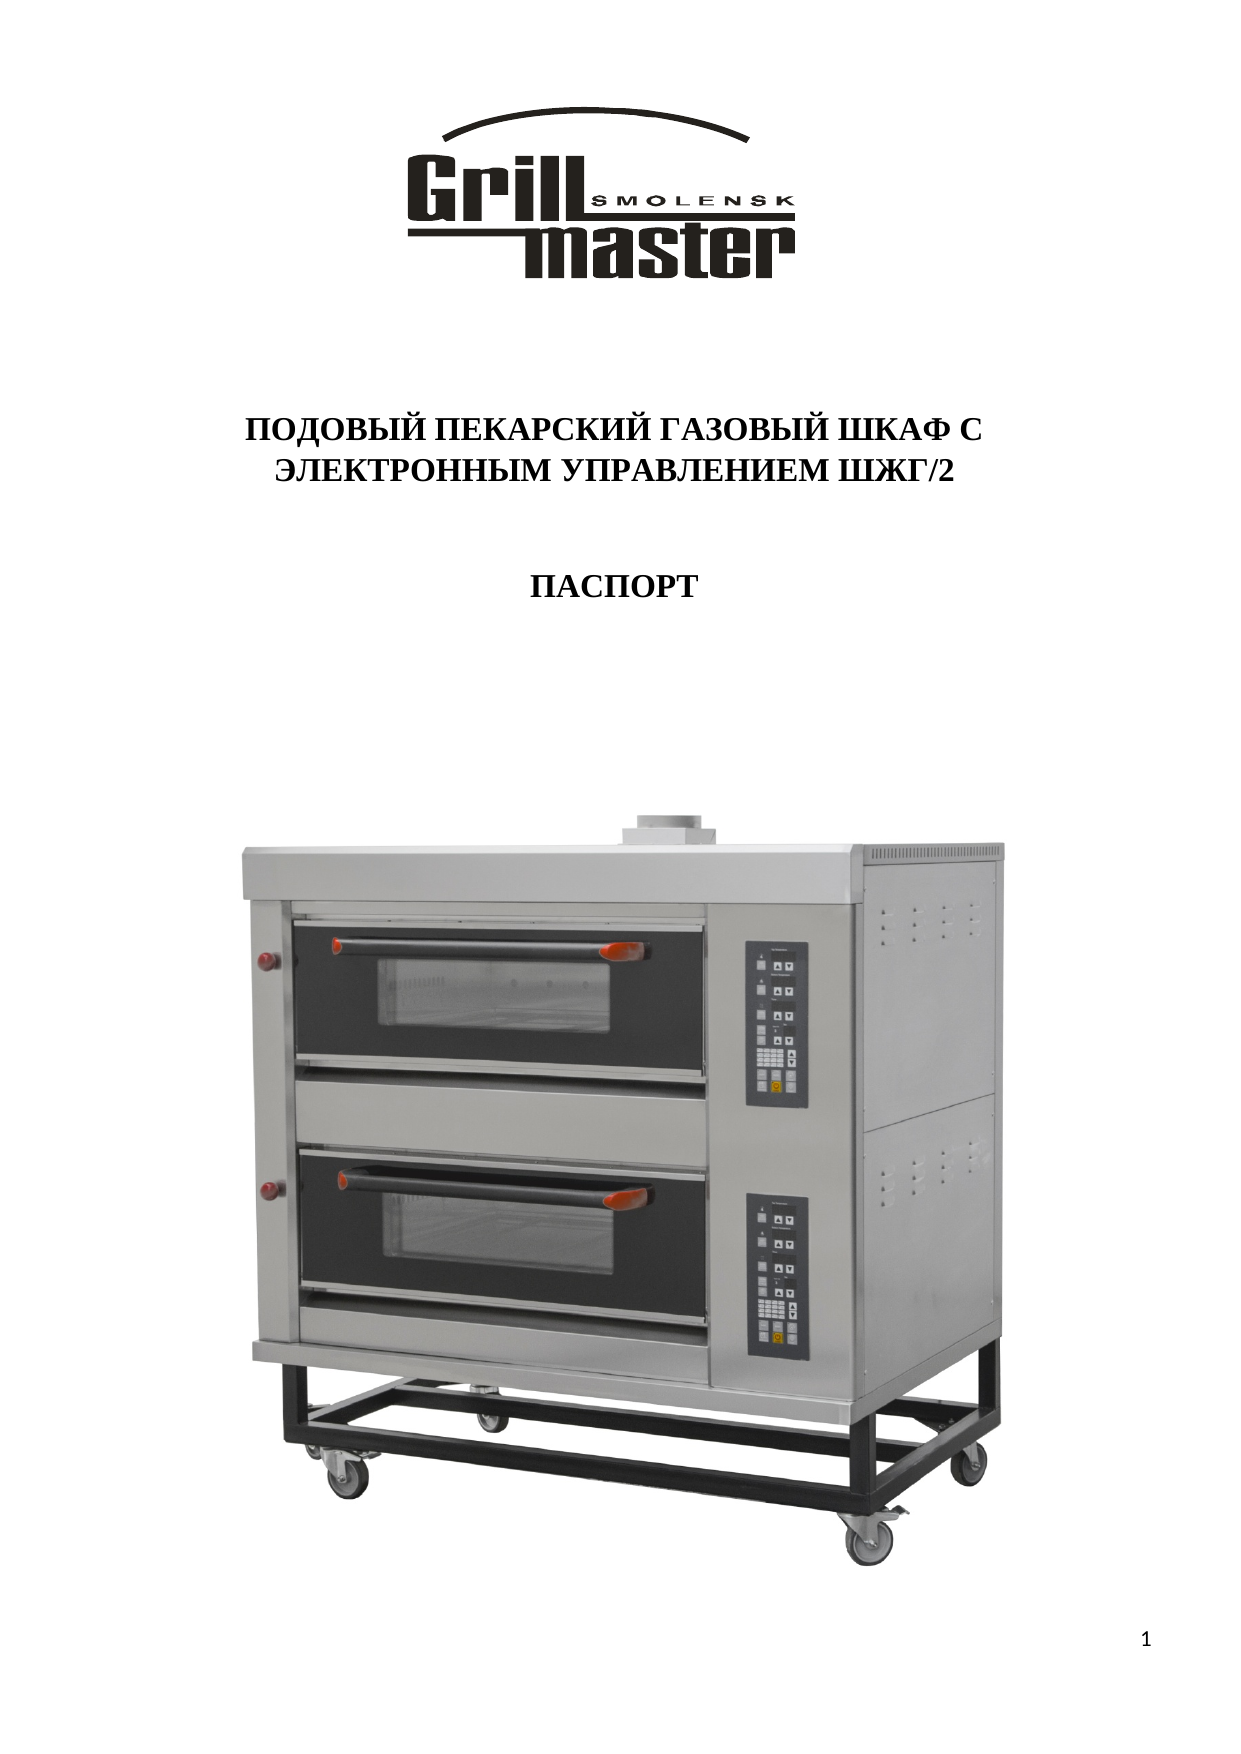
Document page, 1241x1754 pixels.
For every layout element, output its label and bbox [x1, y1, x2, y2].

picture [210, 762, 1030, 1583]
